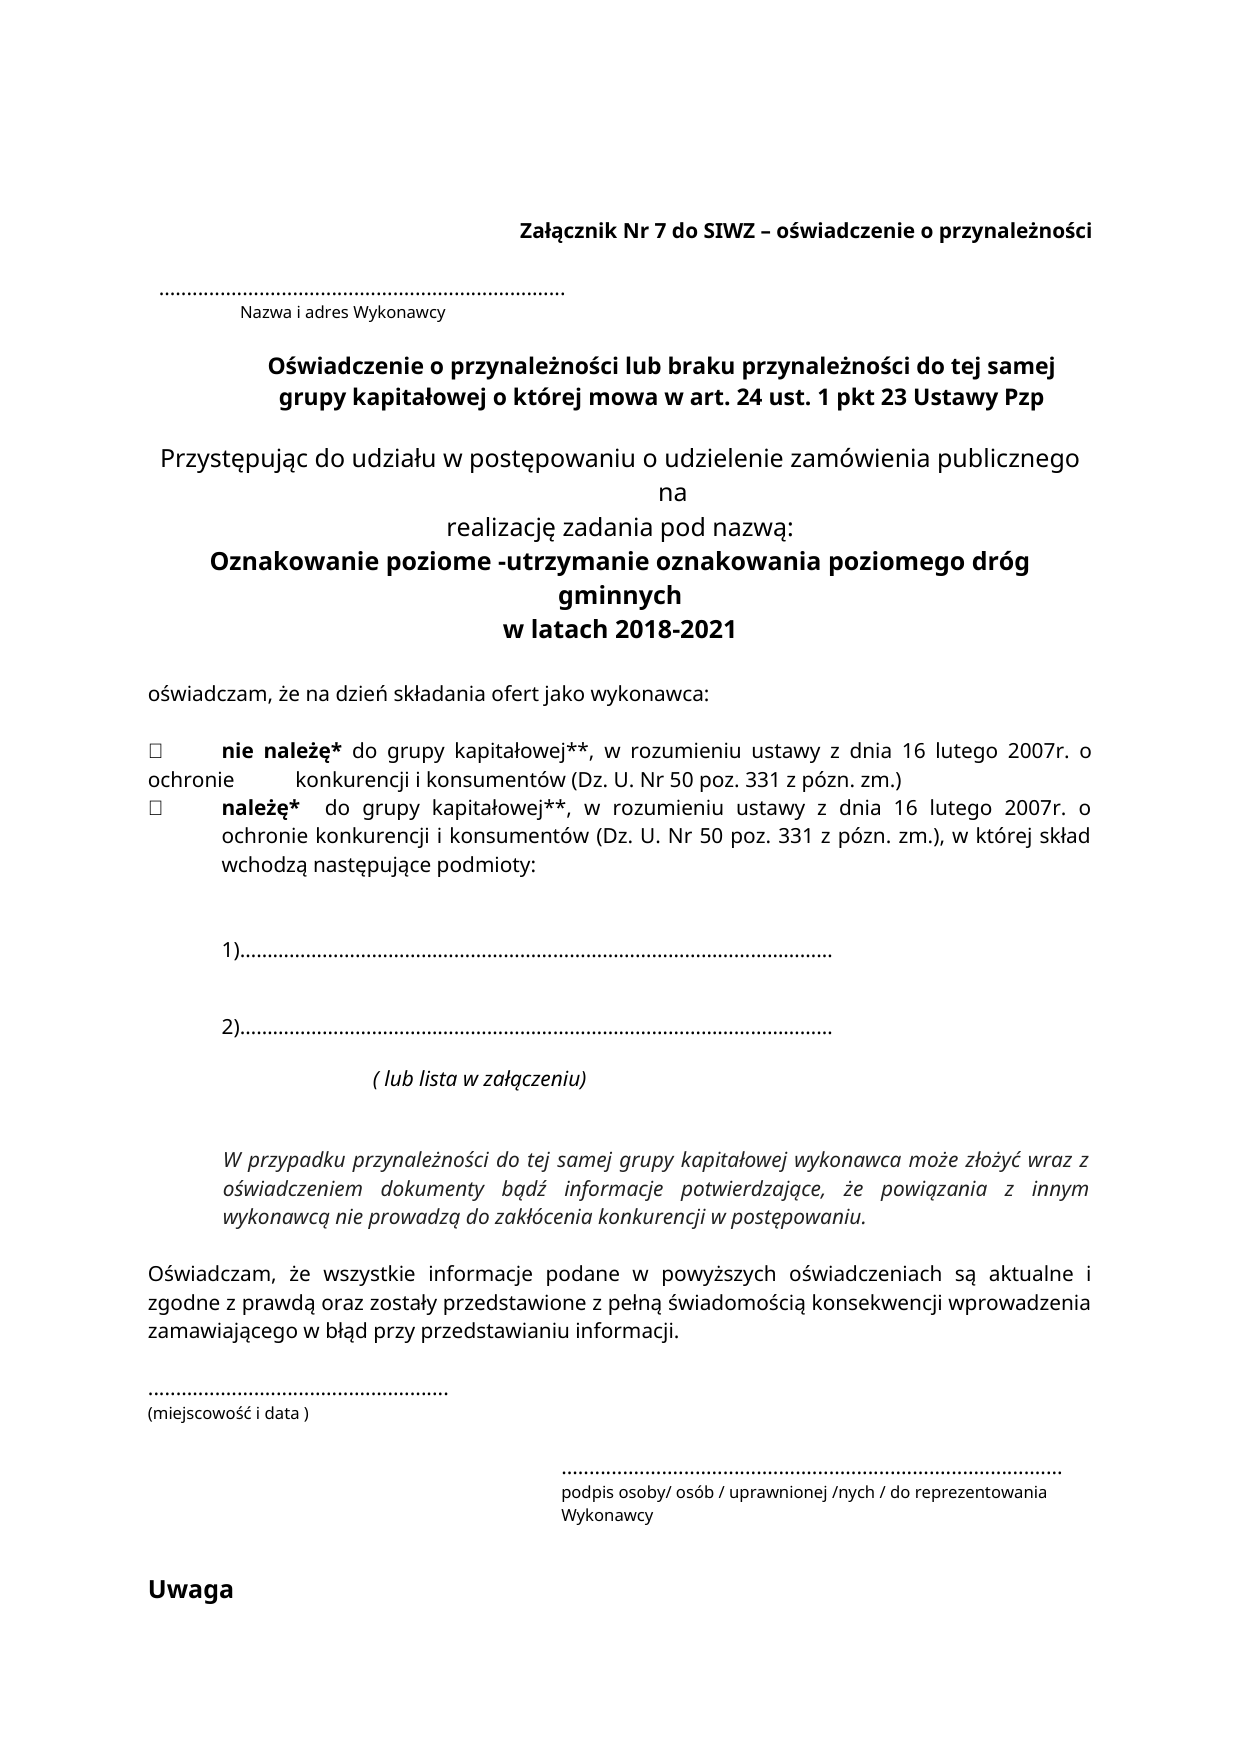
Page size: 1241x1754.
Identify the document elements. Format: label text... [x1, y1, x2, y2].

text .......................................................................................... [561, 1452, 1093, 1481]
text oświadczam, że na dzień składania ofert jako wykonawca: [148, 679, 1093, 708]
text (miejscowość i data ) [148, 1401, 1093, 1424]
list Oświadczenie o przynależności lub braku przynależności do tej samej grupy kapitałowej o której mowa w art. 24 ust. 1 pkt 23 Ustawy Pzp [230, 350, 1093, 413]
text Nazwa i adres Wykonawcy [148, 301, 1093, 324]
text 1)……………………………………………………………………………………………… [148, 935, 1093, 964]
text podpis osoby/ osób / uprawnionej /nych / do reprezentowania Wykonawcy [561, 1481, 1093, 1526]
subtitle Przystępując do udziału w postępowaniu o udzielenie zamówienia publicznego na [148, 441, 1093, 509]
text realizację zadania pod nazwą: [148, 509, 1093, 543]
text w latach 2018-2021 [148, 611, 1093, 645]
text nie należę* do grupy kapitałowej**, w rozumieniu ustawy z dnia 16 lutego 2007r. o ochronie konkurencji i konsumentów (Dz. U. Nr 50 poz. 331 z pózn. zm.) [148, 736, 1093, 793]
text Załącznik Nr 7 do SIWZ – oświadczenie o przynależności [148, 216, 1093, 244]
text Oznakowanie poziome -utrzymanie oznakowania poziomego dróg gminnych [148, 543, 1093, 611]
text 2)……………………………………………………………………………………………… [148, 1012, 1093, 1040]
text ( lub lista w załączeniu) [298, 1064, 1093, 1093]
text W przypadku przynależności do tej samej grupy kapitałowej wykonawca może złożyć wraz z oświadczeniem dokumenty bądź informacje potwierdzające, że powiązania z innym wykonawcą nie prowadzą do zakłócenia konkurencji w postępowaniu. [223, 1145, 1093, 1231]
text Oświadczam, że wszystkie informacje podane w powyższych oświadczeniach są aktualne i zgodne z prawdą oraz zostały przedstawione z pełną świadomością konsekwencji wprowadzenia zamawiającego w błąd przy przedstawianiu informacji. [148, 1259, 1093, 1344]
text Uwaga [148, 1572, 1093, 1606]
text ...................................................... [148, 1373, 1093, 1401]
text ......................................................................... [148, 273, 1093, 301]
text należę* do grupy kapitałowej**, w rozumieniu ustawy z dnia 16 lutego 2007r. o ochronie konkurencji i konsumentów (Dz. U. Nr 50 poz. 331 z pózn. zm.), w której skład wchodzą następujące podmioty: [148, 793, 1093, 878]
